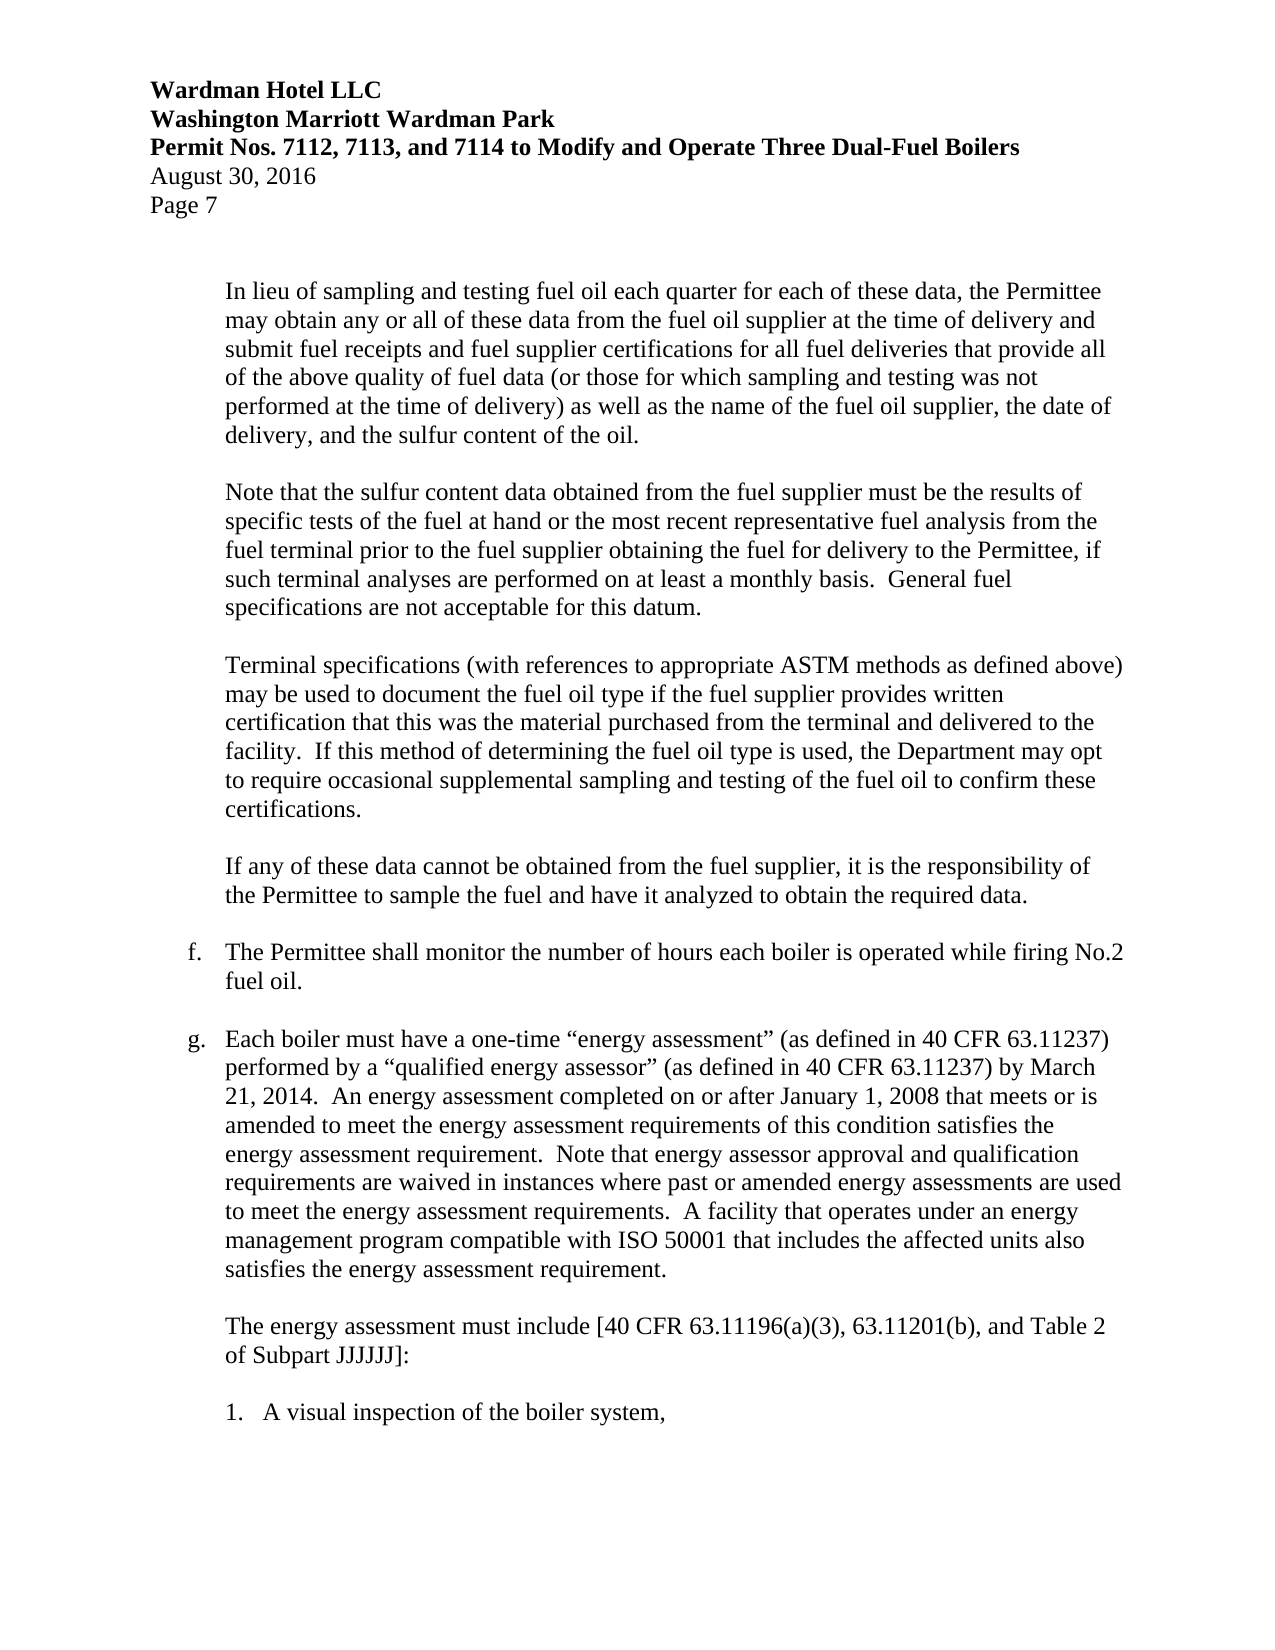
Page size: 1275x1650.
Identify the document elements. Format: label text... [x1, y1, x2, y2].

text The energy assessment must include [40 CFR 63.11196(a)(3), 63.11201(b), and Table 2 of Subpart JJJJJJ]: [225, 1311, 1125, 1369]
text In lieu of sampling and testing fuel oil each quarter for each of these data, the Permittee may obtain any or all of these data from the fuel oil supplier at the time of delivery and submit fuel receipts and fuel supplier certifications for all fuel deliveries that provide all of the above quality of fuel data (or those for which sampling and testing was not performed at the time of delivery) as well as the name of the fuel oil supplier, the date of delivery, and the sulfur content of the oil. [225, 276, 1125, 449]
text 1. A visual inspection of the boiler system, [225, 1397, 1125, 1426]
text If any of these data cannot be obtained from the fuel supplier, it is the responsibility of the Permittee to sample the fuel and have it analyzed to obtain the required data. [225, 851, 1125, 909]
text Terminal specifications (with references to appropriate ASTM methods as defined above) may be used to document the fuel oil type if the fuel supplier provides written certification that this was the material purchased from the terminal and delivered to the facility. If this method of determining the fuel oil type is used, the Department may opt to require occasional supplemental sampling and testing of the fuel oil to confirm these certifications. [225, 650, 1125, 822]
list Each boiler must have a one-time “energy assessment” (as defined in 40 CFR 63.11237) performed by a “qualified energy assessor” (as defined in 40 CFR 63.11237) by March 21, 2014. An energy assessment completed on or after January 1, 2008 that meets or is amended to meet the energy assessment requirements of this condition satisfies the energy assessment requirement. Note that energy assessor approval and qualification requirements are waived in instances where past or amended energy assessments are used to meet the energy assessment requirements. A facility that operates under an energy management program compatible with ISO 50001 that includes the affected units also satisfies the energy assessment requirement. [187, 1024, 1125, 1282]
text Note that the sulfur content data obtained from the fuel supplier must be the results of specific tests of the fuel at hand or the most recent representative fuel analysis from the fuel terminal prior to the fuel supplier obtaining the fuel for delivery to the Permittee, if such terminal analyses are performed on at least a monthly basis. General fuel specifications are not acceptable for this datum. [225, 477, 1125, 621]
list The Permittee shall monitor the number of hours each boiler is operated while firing No.2 fuel oil. [187, 937, 1125, 995]
